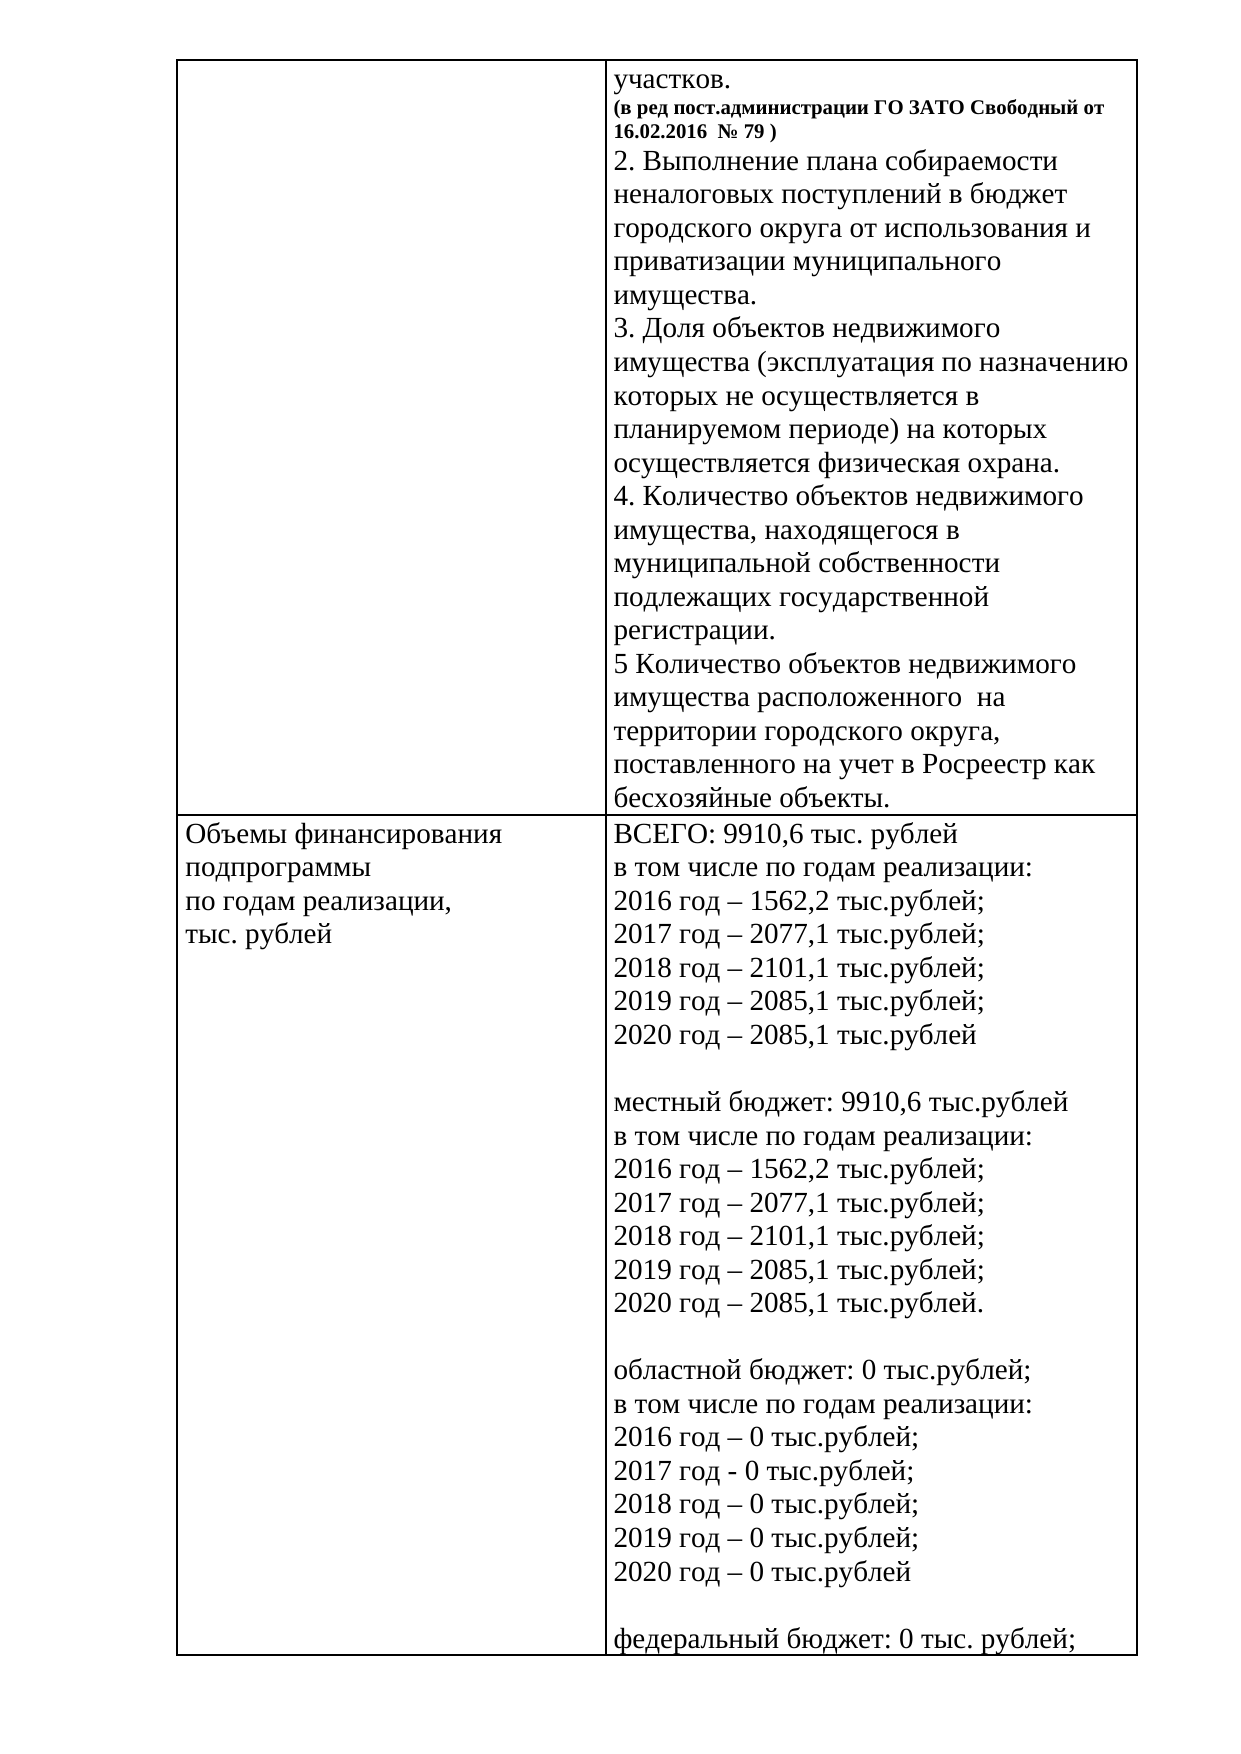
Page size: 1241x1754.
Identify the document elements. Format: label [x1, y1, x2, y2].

table_cell [607, 816, 1136, 1654]
table_cell [178, 816, 605, 1654]
table_cell [178, 61, 605, 814]
table_cell [607, 61, 1136, 814]
